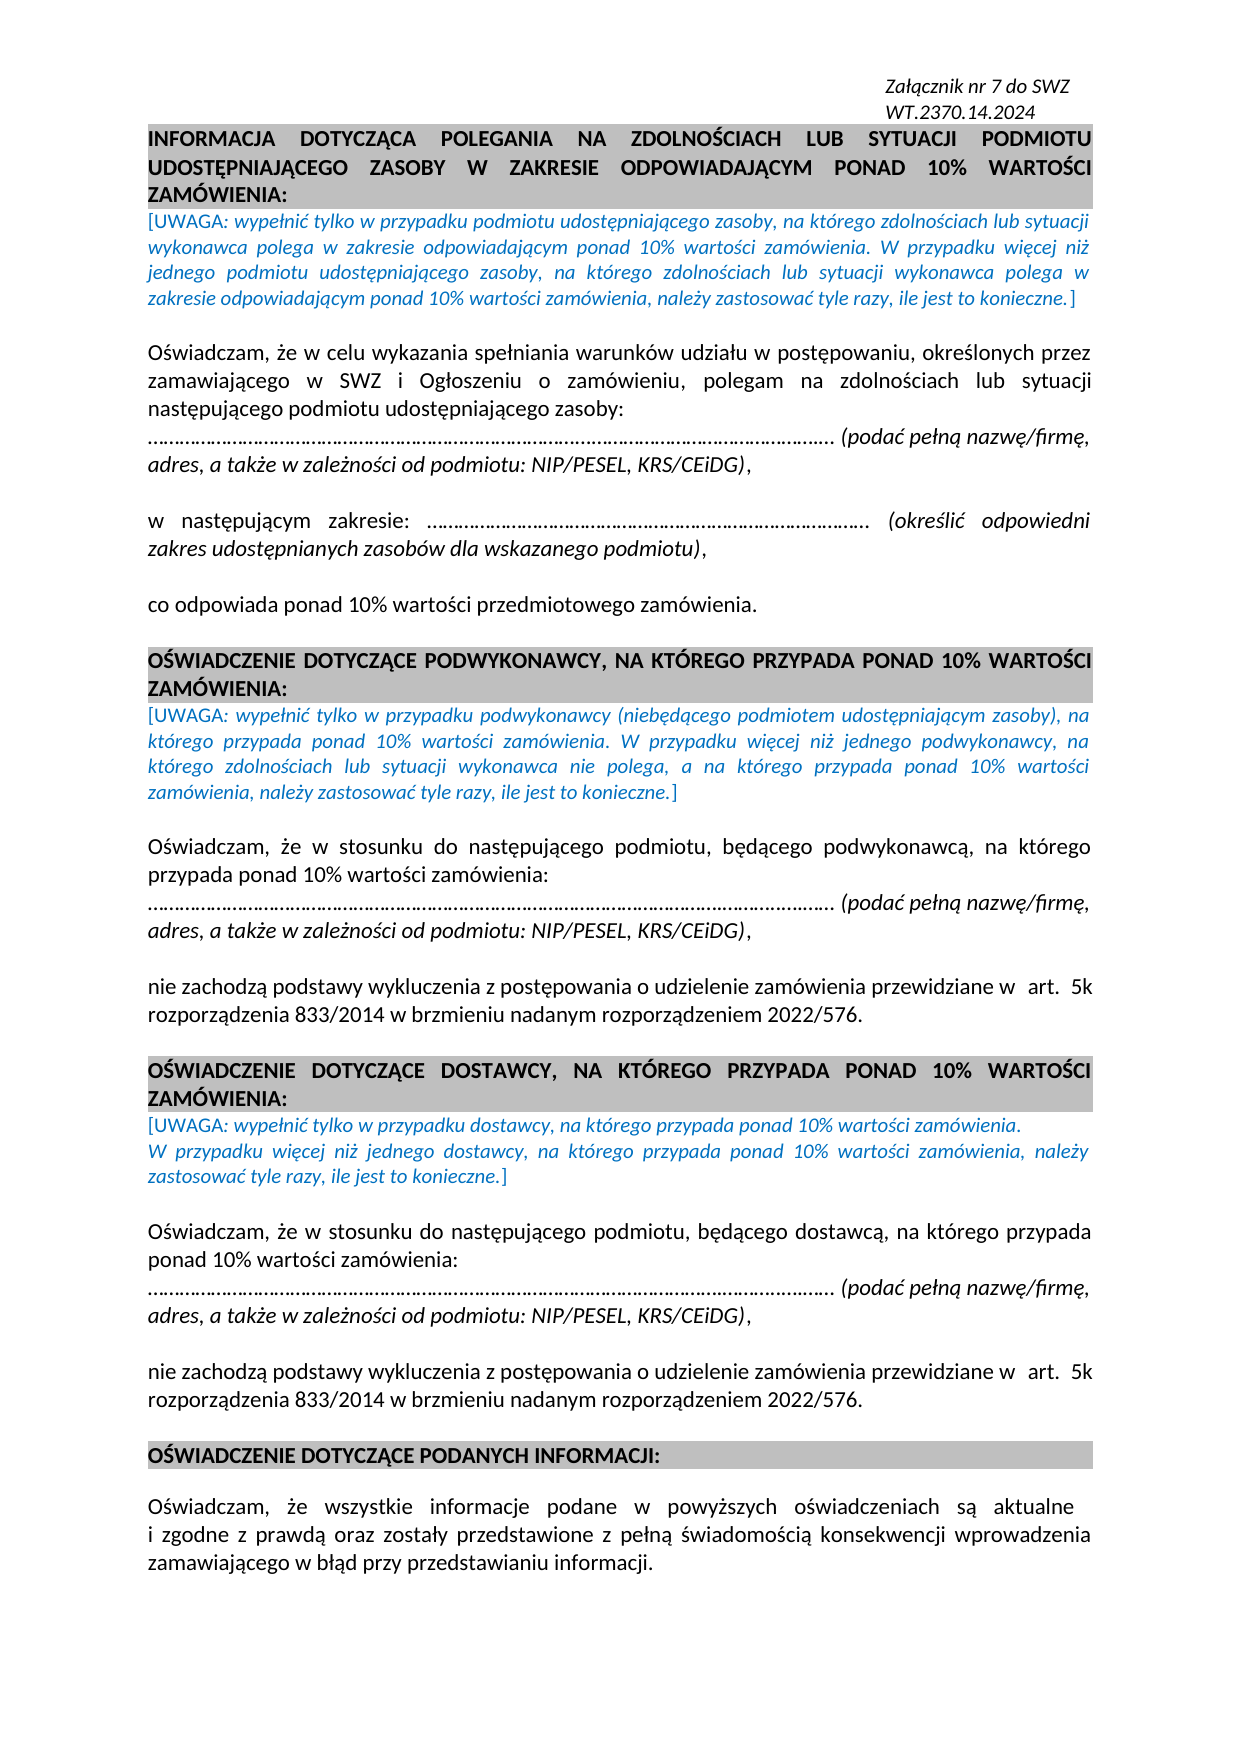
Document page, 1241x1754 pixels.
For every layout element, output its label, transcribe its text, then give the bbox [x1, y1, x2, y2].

text OŚWIADCZENIE DOTYCZĄCE DOSTAWCY, NA KTÓREGO PRZYPADA PONAD 10% WARTOŚCI ZAMÓWIENIA: [148, 1056, 1093, 1112]
text ……………………………………………………………………………………………….………..….…… (podać pełną nazwę/firmę, adres, a także w zależności od podmiotu: NIP/PESEL, KRS/CEiDG), [148, 1273, 1093, 1329]
text [UWAGA: wypełnić tylko w przypadku podmiotu udostępniającego zasoby, na którego zdolnościach lub sytuacji wykonawca polega w zakresie odpowiadającym ponad 10% wartości zamówienia. W przypadku więcej niż jednego podmiotu udostępniającego zasoby, na którego zdolnościach lub sytuacji wykonawca polega w zakresie odpowiadającym ponad 10% wartości zamówienia, należy zastosować tyle razy, ile jest to konieczne.] [148, 209, 1093, 310]
text [UWAGA: wypełnić tylko w przypadku podwykonawcy (niebędącego podmiotem udostępniającym zasoby), na którego przypada ponad 10% wartości zamówienia. W przypadku więcej niż jednego podwykonawcy, na którego zdolnościach lub sytuacji wykonawca nie polega, a na którego przypada ponad 10% wartości zamówienia, należy zastosować tyle razy, ile jest to konieczne.] [148, 703, 1093, 804]
text Oświadczam, że w stosunku do następującego podmiotu, będącego dostawcą, na którego przypada ponad 10% wartości zamówienia: [148, 1217, 1093, 1273]
text OŚWIADCZENIE DOTYCZĄCE PODWYKONAWCY, NA KTÓREGO PRZYPADA PONAD 10% WARTOŚCI ZAMÓWIENIA: [148, 647, 1093, 703]
text W przypadku więcej niż jednego dostawcy, na którego przypada ponad 10% wartości zamówienia, należy zastosować tyle razy, ile jest to konieczne.] [148, 1138, 1093, 1189]
text Oświadczam, że wszystkie informacje podane w powyższych oświadczeniach są aktualne i zgodne z prawdą oraz zostały przedstawione z pełną świadomością konsekwencji wprowadzenia zamawiającego w błąd przy przedstawianiu informacji. [148, 1492, 1093, 1576]
text Oświadczam, że w stosunku do następującego podmiotu, będącego podwykonawcą, na którego przypada ponad 10% wartości zamówienia: [148, 832, 1093, 888]
text co odpowiada ponad 10% wartości przedmiotowego zamówienia. [148, 591, 1093, 618]
text OŚWIADCZENIE DOTYCZĄCE PODANYCH INFORMACJI: [148, 1441, 1093, 1469]
text nie zachodzą podstawy wykluczenia z postępowania o udzielenie zamówienia przewidziane w art. 5k rozporządzenia 833/2014 w brzmieniu nadanym rozporządzeniem 2022/576. [148, 1357, 1093, 1413]
text ……………………………………………………………………………………………….………..….…… (podać pełną nazwę/firmę, adres, a także w zależności od podmiotu: NIP/PESEL, KRS/CEiDG), [148, 888, 1093, 944]
text Oświadczam, że w celu wykazania spełniania warunków udziału w postępowaniu, określonych przez zamawiającego w SWZ i Ogłoszeniu o zamówieniu, polegam na zdolnościach lub sytuacji następującego podmiotu udostępniającego zasoby: [148, 338, 1093, 422]
text w następującym zakresie: ………………………………………………………………………… (określić odpowiedni zakres udostępnianych zasobów dla wskazanego podmiotu), [148, 506, 1093, 562]
text [UWAGA: wypełnić tylko w przypadku dostawcy, na którego przypada ponad 10% wartości zamówienia. [148, 1112, 1093, 1138]
text INFORMACJA DOTYCZĄCA POLEGANIA NA ZDOLNOŚCIACH LUB SYTUACJI PODMIOTU UDOSTĘPNIAJĄCEGO ZASOBY W ZAKRESIE ODPOWIADAJĄCYM PONAD 10% WARTOŚCI ZAMÓWIENIA: [148, 124, 1093, 209]
text ………………………………………………………………………...…………………………………….… (podać pełną nazwę/firmę, adres, a także w zależności od podmiotu: NIP/PESEL, KRS/CEiDG), [148, 422, 1093, 478]
text nie zachodzą podstawy wykluczenia z postępowania o udzielenie zamówienia przewidziane w art. 5k rozporządzenia 833/2014 w brzmieniu nadanym rozporządzeniem 2022/576. [148, 972, 1093, 1028]
